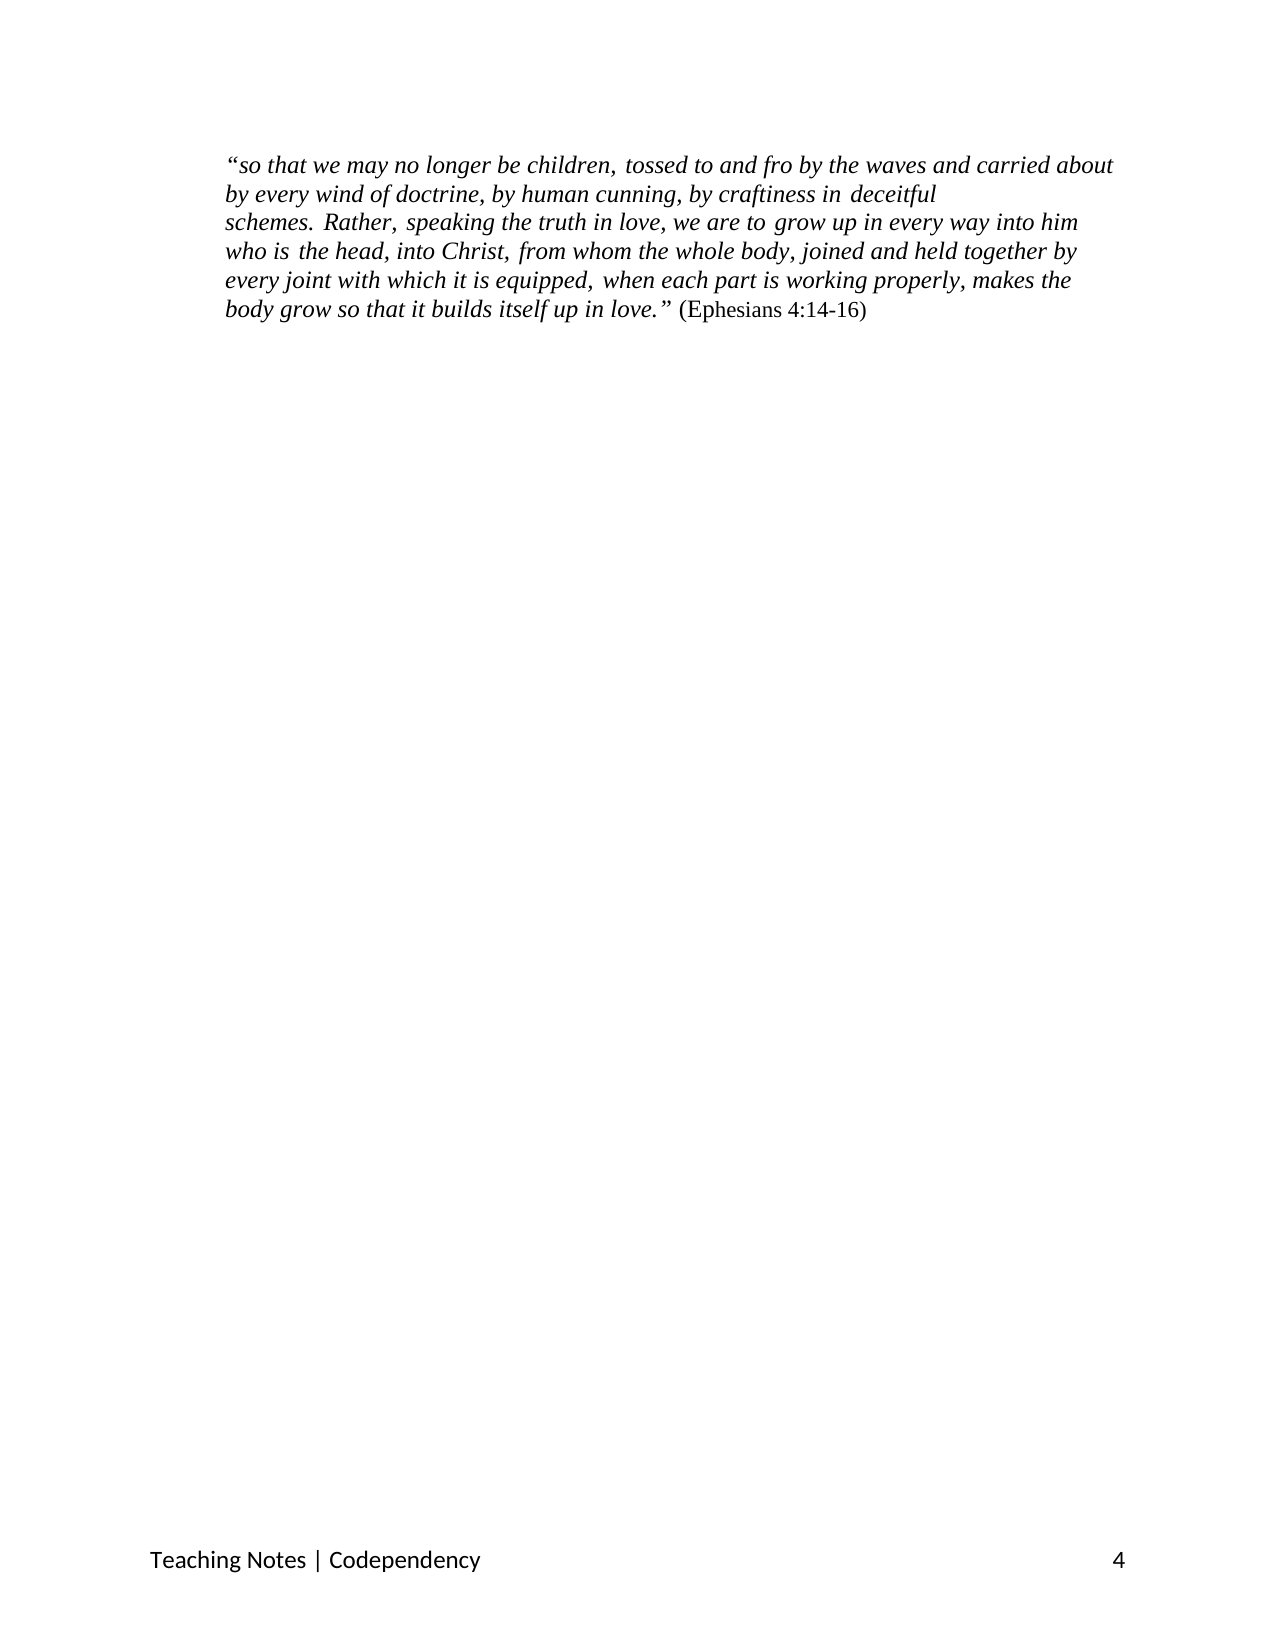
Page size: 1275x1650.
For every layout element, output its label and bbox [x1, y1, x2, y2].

list [187, 150, 1125, 322]
